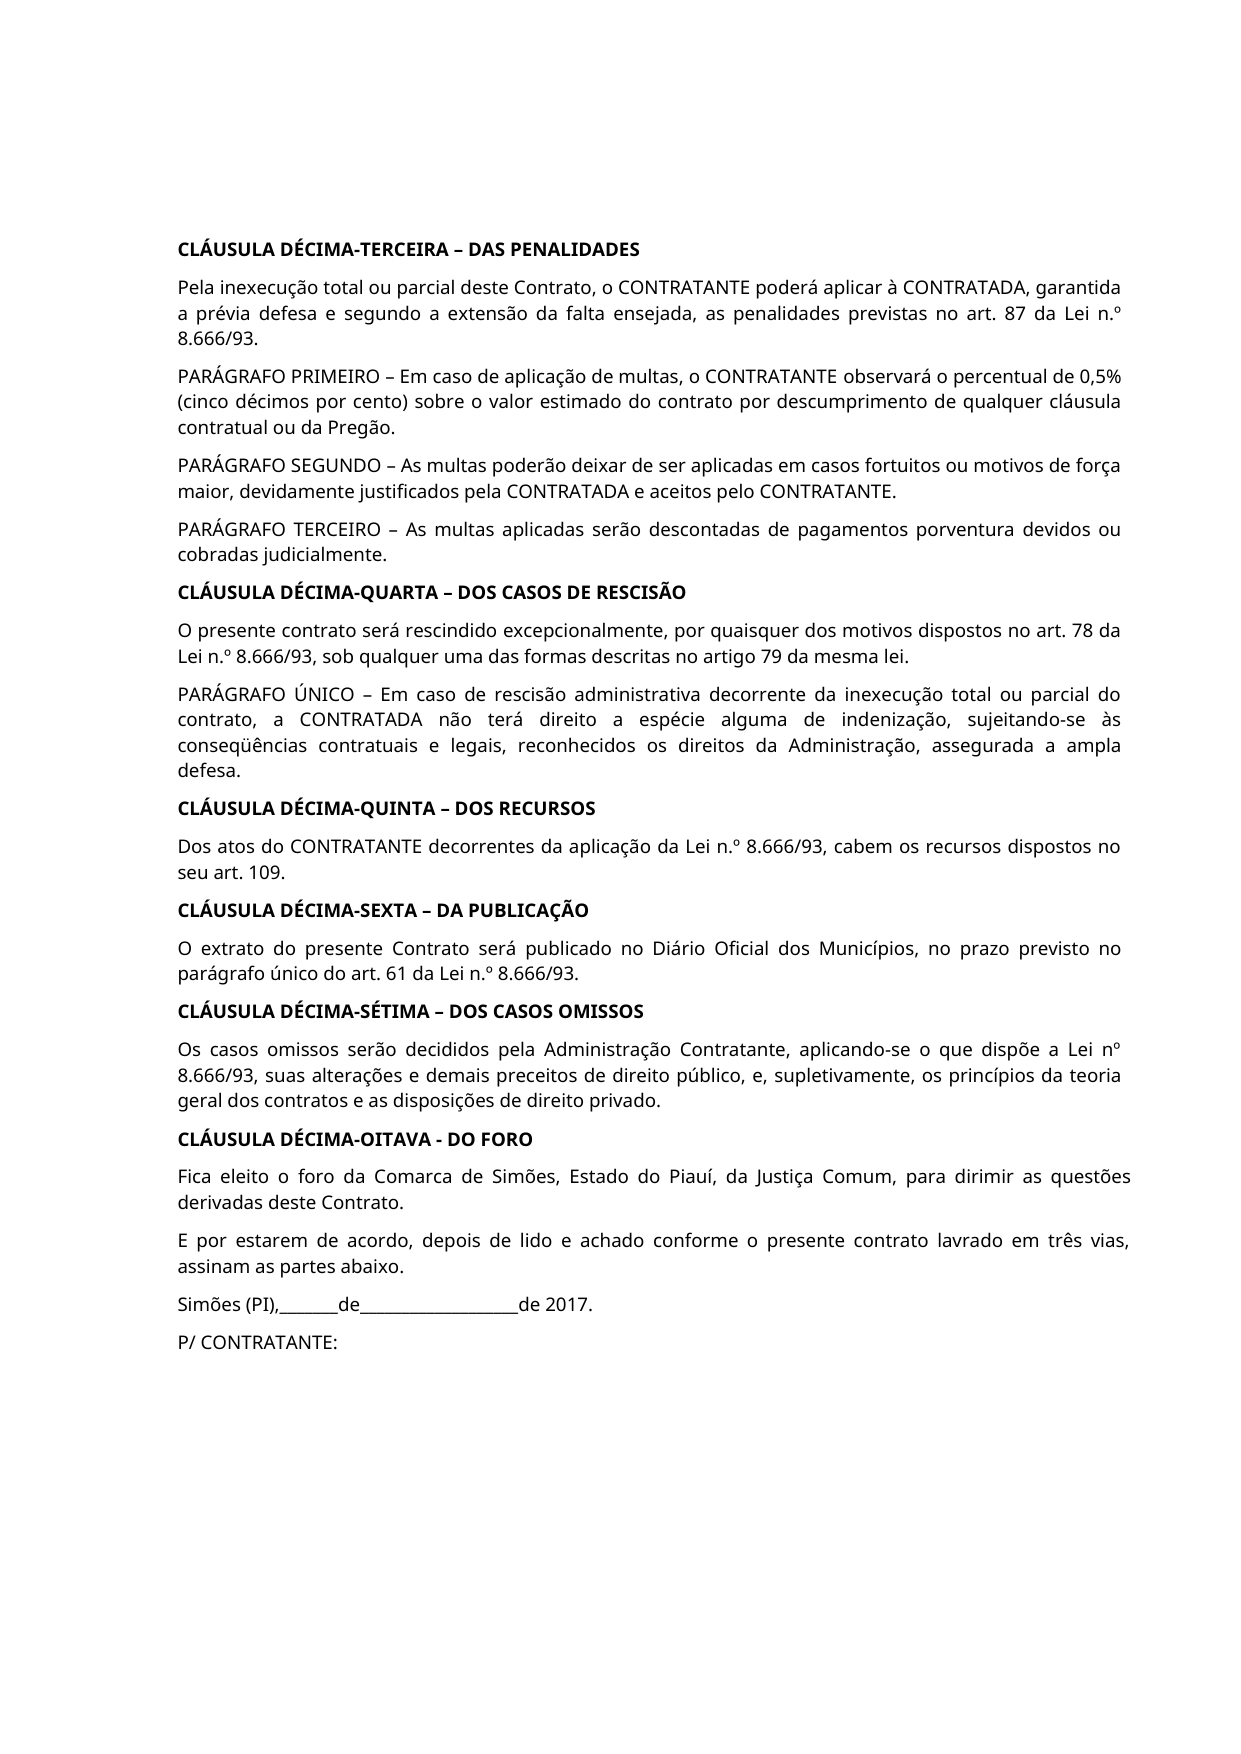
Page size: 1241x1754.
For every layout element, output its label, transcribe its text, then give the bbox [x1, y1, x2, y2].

text Dos atos do CONTRATANTE decorrentes da aplicação da Lei n.º 8.666/93, cabem os recursos dispostos no seu art. 109. [177, 834, 1122, 885]
text CLÁUSULA DÉCIMA-OITAVA - DO FORO [177, 1126, 1132, 1151]
text CLÁUSULA DÉCIMA-SEXTA – DA PUBLICAÇÃO [177, 897, 1122, 923]
text CLÁUSULA DÉCIMA-QUINTA – DOS RECURSOS [177, 796, 1122, 821]
text PARÁGRAFO PRIMEIRO – Em caso de aplicação de multas, o CONTRATANTE observará o percentual de 0,5% (cinco décimos por cento) sobre o valor estimado do contrato por descumprimento de qualquer cláusula contratual ou da Pregão. [177, 363, 1122, 440]
text Os casos omissos serão decididos pela Administração Contratante, aplicando-se o que dispõe a Lei nº 8.666/93, suas alterações e demais preceitos de direito público, e, supletivamente, os princípios da teoria geral dos contratos e as disposições de direito privado. [177, 1037, 1122, 1113]
text PARÁGRAFO TERCEIRO – As multas aplicadas serão descontadas de pagamentos porventura devidos ou cobradas judicialmente. [177, 516, 1122, 567]
text PARÁGRAFO ÚNICO – Em caso de rescisão administrativa decorrente da inexecução total ou parcial do contrato, a CONTRATADA não terá direito a espécie alguma de indenização, sujeitando-se às conseqüências contratuais e legais, reconhecidos os direitos da Administração, assegurada a ampla defesa. [177, 681, 1122, 783]
text Fica eleito o foro da Comarca de Simões, Estado do Piauí, da Justiça Comum, para dirimir as questões derivadas deste Contrato. [177, 1164, 1132, 1215]
text E por estarem de acordo, depois de lido e achado conforme o presente contrato lavrado em três vias, assinam as partes abaixo. [177, 1227, 1132, 1278]
text CLÁUSULA DÉCIMA-QUARTA – DOS CASOS DE RESCISÃO [177, 579, 1122, 605]
text Simões (PI),_______de___________________de 2017. [177, 1291, 1132, 1316]
text O presente contrato será rescindido excepcionalmente, por quaisquer dos motivos dispostos no art. 78 da Lei n.º 8.666/93, sob qualquer uma das formas descritas no artigo 79 da mesma lei. [177, 617, 1122, 668]
text P/ CONTRATANTE: [177, 1329, 1132, 1354]
text PARÁGRAFO SEGUNDO – As multas poderão deixar de ser aplicadas em casos fortuitos ou motivos de força maior, devidamente justificados pela CONTRATADA e aceitos pelo CONTRATANTE. [177, 452, 1122, 503]
text CLÁUSULA DÉCIMA-TERCEIRA – DAS PENALIDADES [177, 236, 1122, 262]
text O extrato do presente Contrato será publicado no Diário Oficial dos Municípios, no prazo previsto no parágrafo único do art. 61 da Lei n.º 8.666/93. [177, 935, 1122, 986]
text CLÁUSULA DÉCIMA-SÉTIMA – DOS CASOS OMISSOS [177, 999, 1122, 1024]
text Pela inexecução total ou parcial deste Contrato, o CONTRATANTE poderá aplicar à CONTRATADA, garantida a prévia defesa e segundo a extensão da falta ensejada, as penalidades previstas no art. 87 da Lei n.º 8.666/93. [177, 274, 1122, 351]
